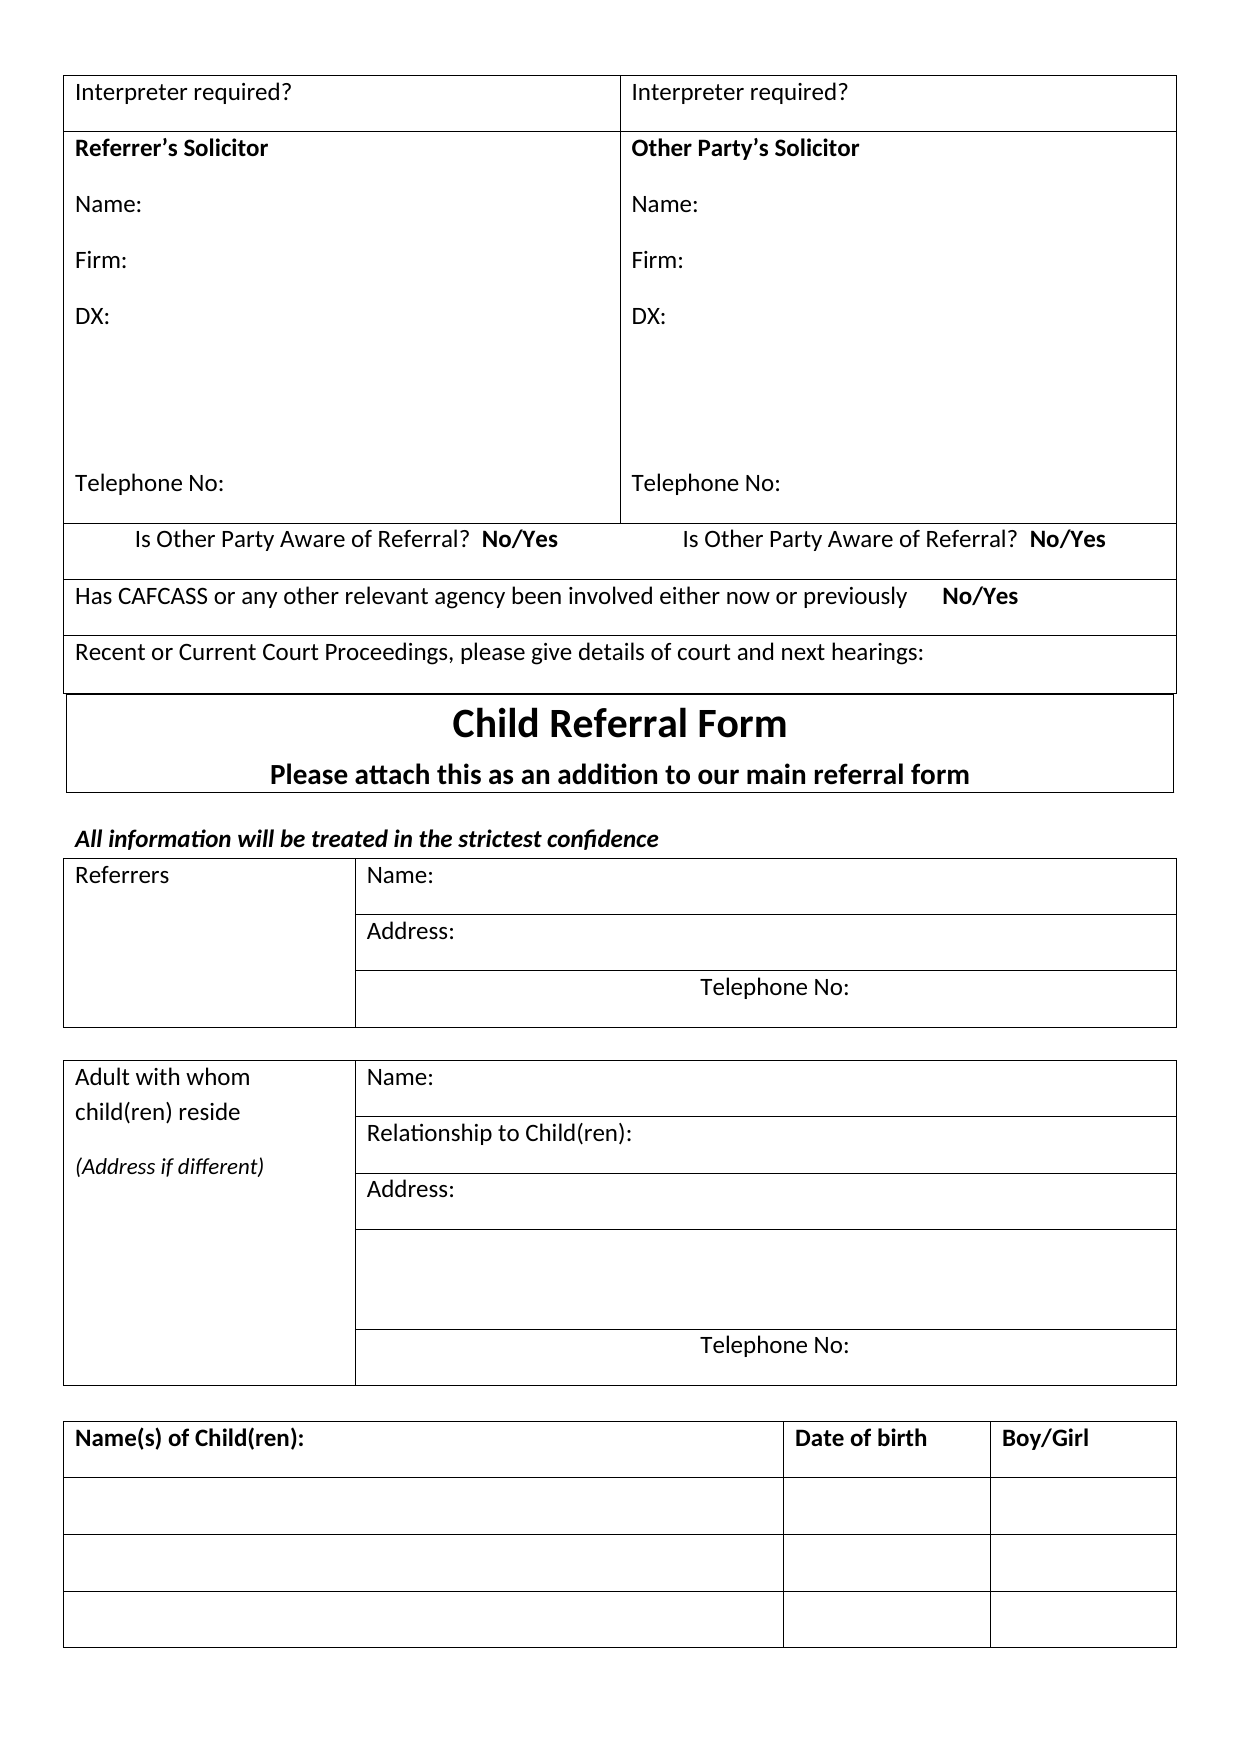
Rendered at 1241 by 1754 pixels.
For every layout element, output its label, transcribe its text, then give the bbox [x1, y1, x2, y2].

table_header Date of birth [784, 1422, 990, 1477]
table_cell [64, 1535, 783, 1591]
text Please attach this as an addition to our main referral form [67, 753, 1173, 792]
table_cell Recent or Current Court Proceedings, please give details of court and next hearings: [64, 636, 1176, 693]
table_cell Has CAFCASS or any other relevant agency been involved either now or previously No/Yes [64, 580, 1176, 635]
table_cell Telephone No: [356, 971, 1176, 1027]
table_cell Telephone No: [356, 1330, 1176, 1385]
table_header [64, 76, 620, 131]
table_header Name: [356, 1061, 1176, 1116]
table_cell Other Party’s Solicitor Name: Firm: DX: Telephone No: [621, 132, 1176, 522]
table_header Adult with whom child(ren) reside (Address if different) [64, 1061, 355, 1385]
table_cell Address: [356, 1174, 1176, 1229]
table_cell [64, 1592, 783, 1647]
table_cell Is Other Party Aware of Referral? No/Yes Is Other Party Aware of Referral? No/Yes [64, 524, 1176, 579]
table_header Name(s) of Child(ren): [64, 1422, 783, 1477]
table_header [621, 76, 1176, 131]
table_cell [356, 1230, 1176, 1329]
table_cell [784, 1478, 990, 1534]
table_cell [991, 1592, 1176, 1647]
table_header Referrers [64, 859, 355, 1027]
table_cell Relationship to Child(ren): [356, 1117, 1176, 1172]
text Child Referral Form [67, 695, 1173, 748]
text All information will be treated in the strictest confidence [75, 823, 1165, 853]
table_cell Referrer’s Solicitor Name: Firm: DX: Telephone No: [64, 132, 620, 522]
table_cell [991, 1478, 1176, 1534]
table_header Name: [356, 859, 1176, 914]
table_cell [784, 1592, 990, 1647]
table_header Boy/Girl [991, 1422, 1176, 1477]
table_cell Address: [356, 915, 1176, 970]
table_cell [991, 1535, 1176, 1591]
table_cell [64, 1478, 783, 1534]
table_cell [784, 1535, 990, 1591]
